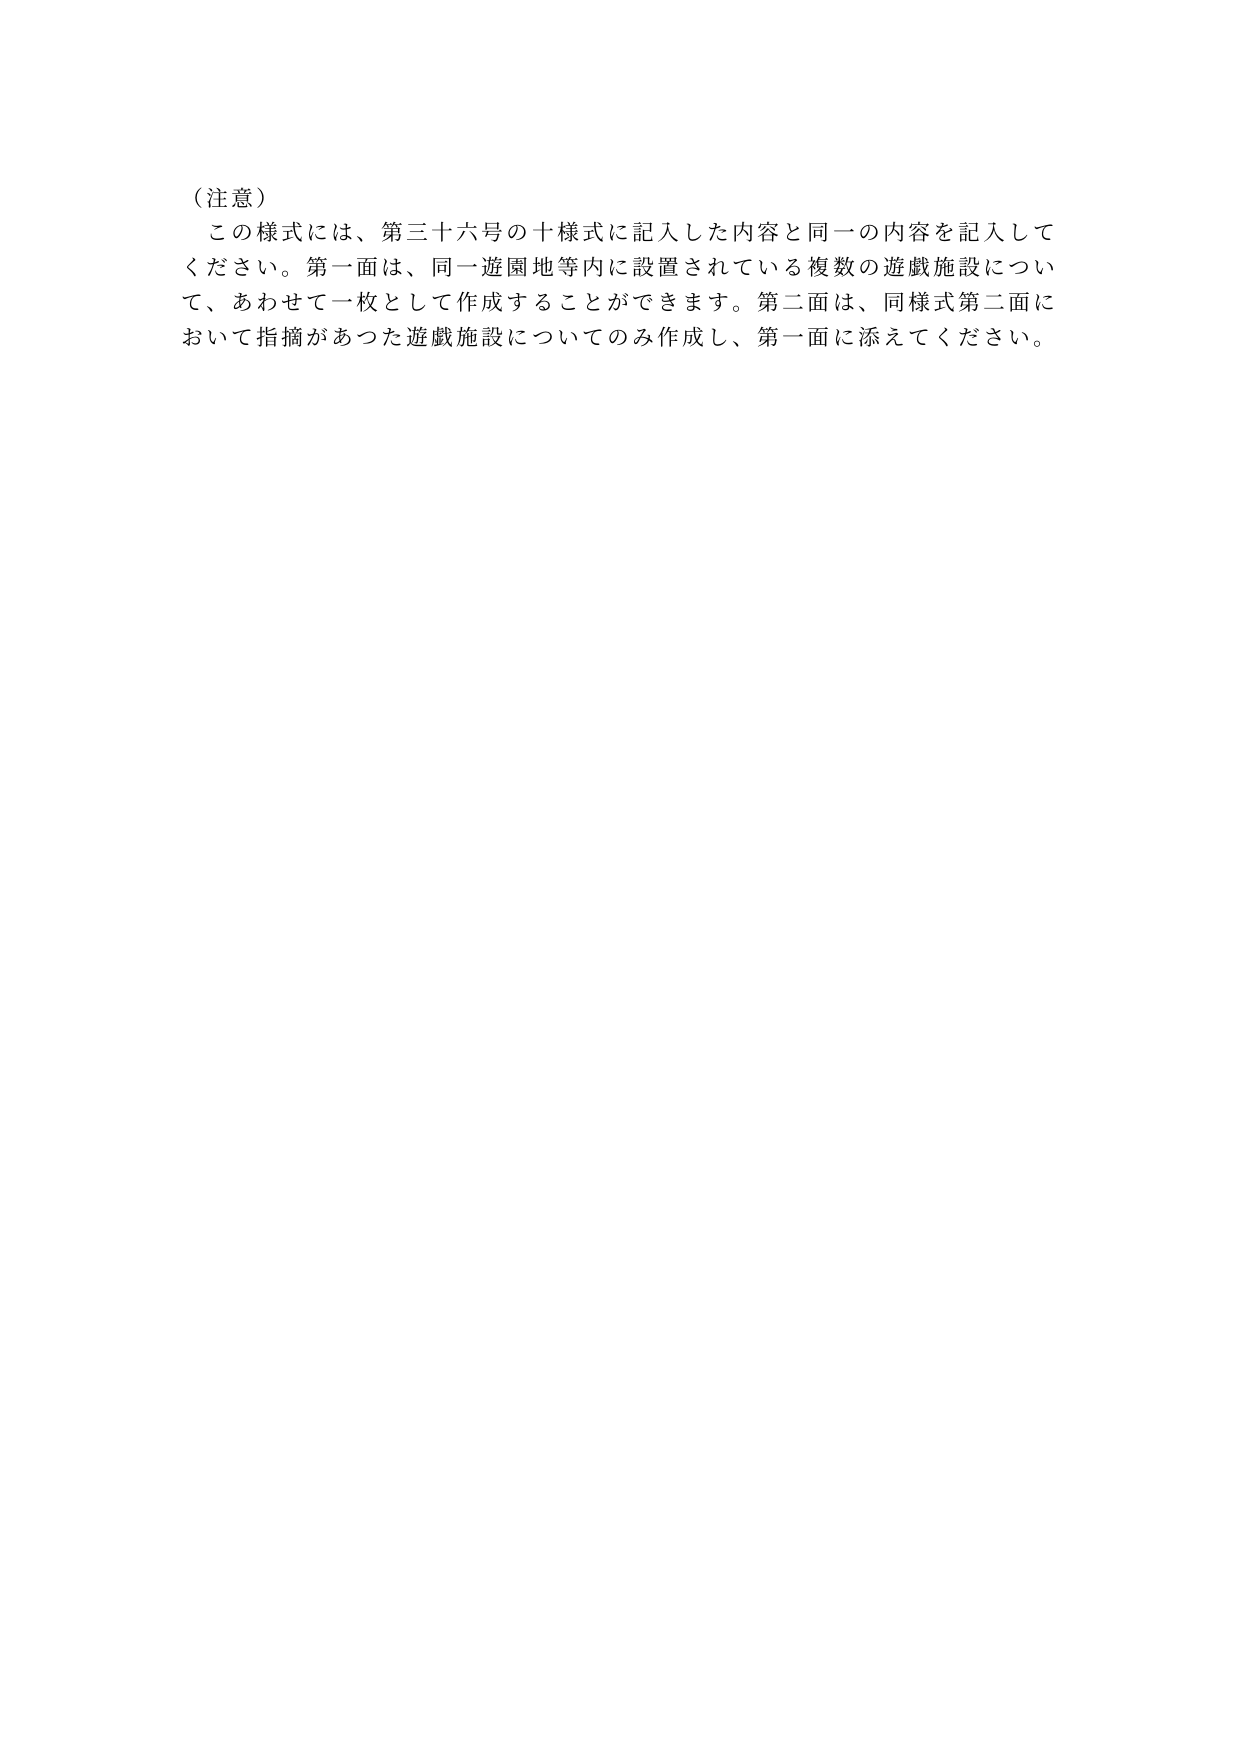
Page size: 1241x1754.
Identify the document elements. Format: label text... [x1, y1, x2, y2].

text この様式には、第三十六号の十様式に記入した内容と同一の内容を記入してください。第一面は、同一遊園地等内に設置されている複数の遊戯施設について、あわせて一枚として作成することができます。第二面は、同様式第二面において指摘があつた遊戯施設についてのみ作成し、第一面に添えてください。 [181, 214, 1059, 353]
text （注意） [181, 179, 1059, 214]
